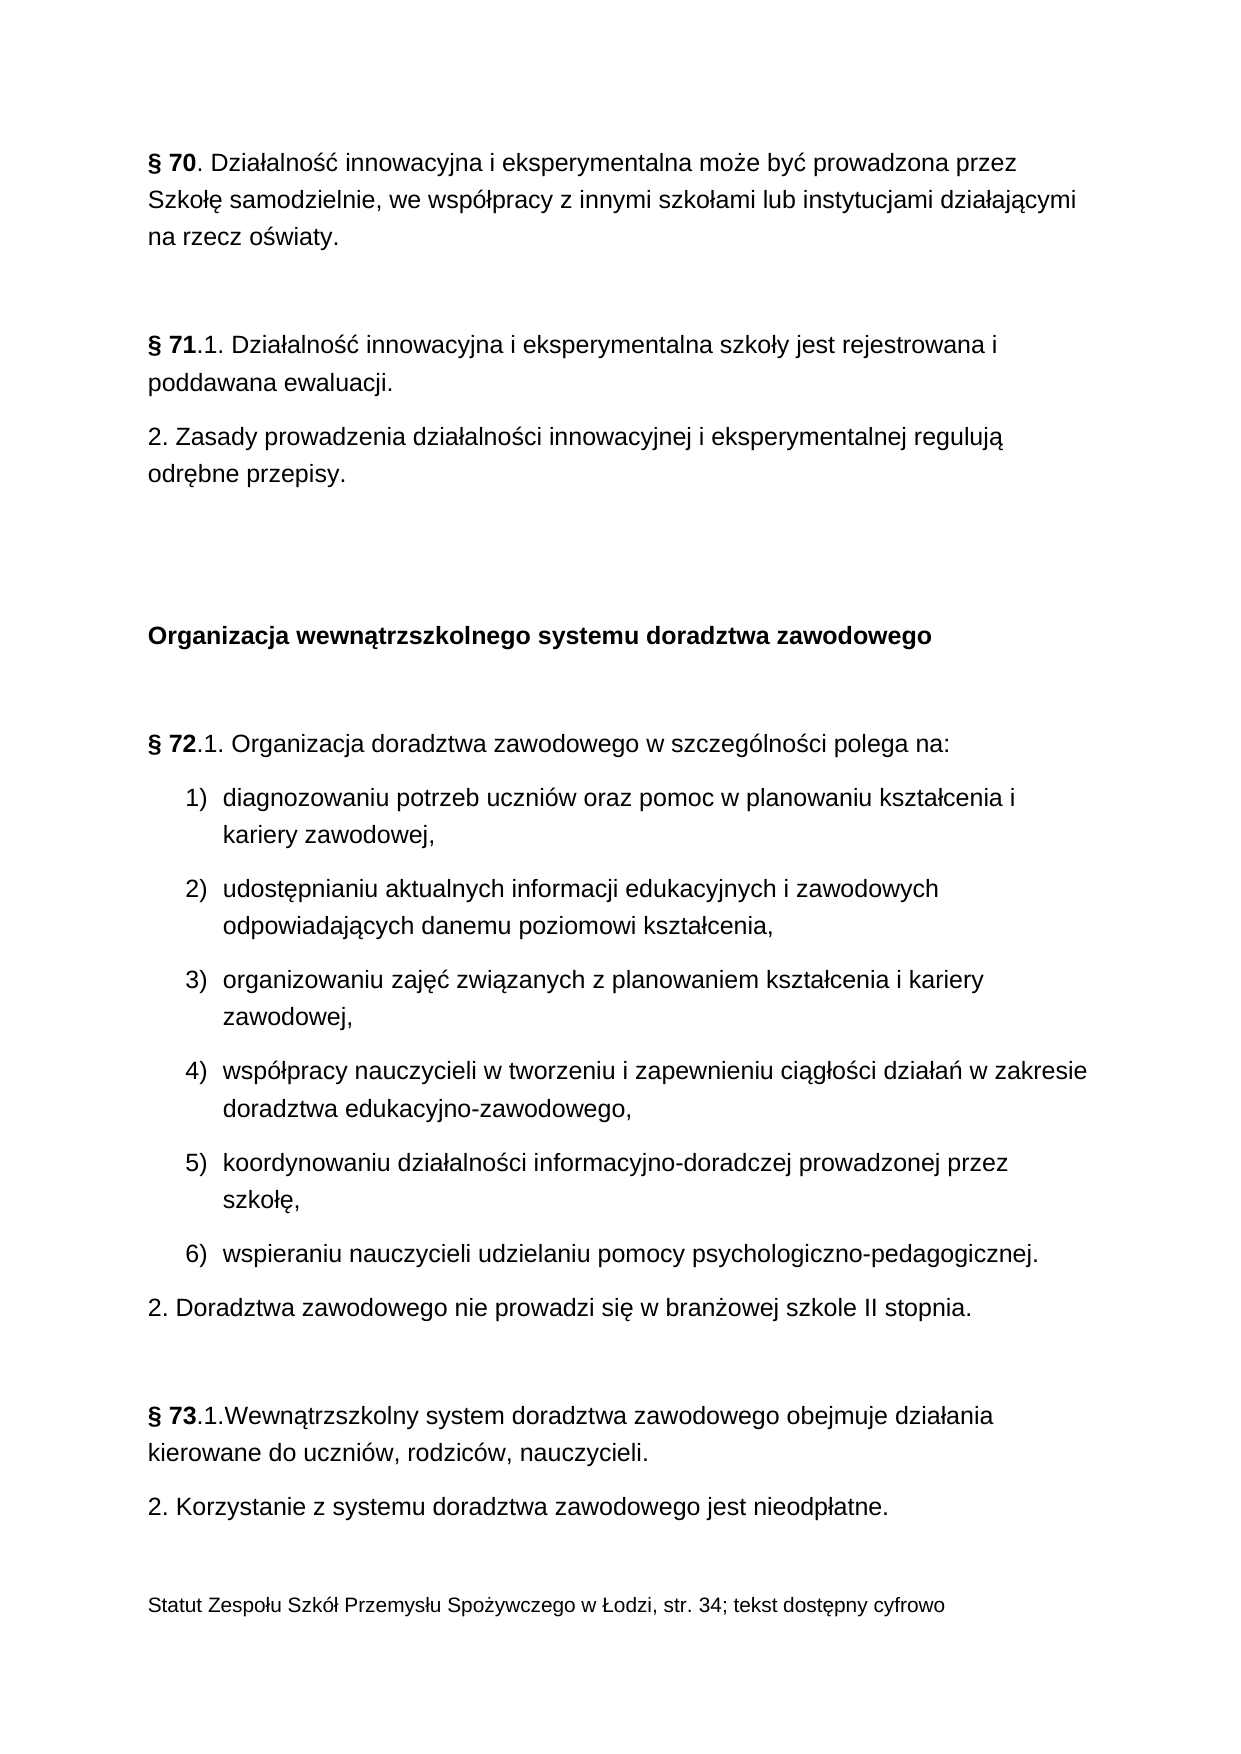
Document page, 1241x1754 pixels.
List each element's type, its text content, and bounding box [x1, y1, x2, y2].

text § 73.1.Wewnątrzszkolny system doradztwa zawodowego obejmuje działania kierowane do uczniów, rodziców, nauczycieli. [148, 1401, 1092, 1467]
list organizowaniu zajęć związanych z planowaniem kształcenia i kariery zawodowej, [185, 965, 1092, 1031]
text § 71.1. Działalność innowacyjna i eksperymentalna szkoły jest rejestrowana i poddawana ewaluacji. [148, 330, 1092, 396]
text § 72.1. Organizacja doradztwa zawodowego w szczególności polega na: [148, 728, 1092, 757]
list wspieraniu nauczycieli udzielaniu pomocy psychologiczno-pedagogicznej. [185, 1239, 1092, 1267]
list koordynowaniu działalności informacyjno-doradczej prowadzonej przez szkołę, [185, 1147, 1092, 1213]
list współpracy nauczycieli w tworzeniu i zapewnieniu ciągłości działań w zakresie doradztwa edukacyjno-zawodowego, [185, 1056, 1092, 1122]
text Organizacja wewnątrzszkolnego systemu doradztwa zawodowego [148, 621, 1092, 649]
text 2. Zasady prowadzenia działalności innowacyjnej i eksperymentalnej regulują odrębne przepisy. [148, 421, 1092, 487]
text § 70. Działalność innowacyjna i eksperymentalna może być prowadzona przez Szkołę samodzielnie, we współpracy z innymi szkołami lub instytucjami działającymi na rzecz oświaty. [148, 148, 1092, 251]
list udostępnianiu aktualnych informacji edukacyjnych i zawodowych odpowiadających danemu poziomowi kształcenia, [185, 874, 1092, 940]
text 2. Korzystanie z systemu doradztwa zawodowego jest nieodpłatne. [148, 1492, 1092, 1521]
list diagnozowaniu potrzeb uczniów oraz pomoc w planowaniu kształcenia i kariery zawodowej, [185, 782, 1092, 848]
text 2. Doradztwa zawodowego nie prowadzi się w branżowej szkole II stopnia. [148, 1293, 1092, 1321]
